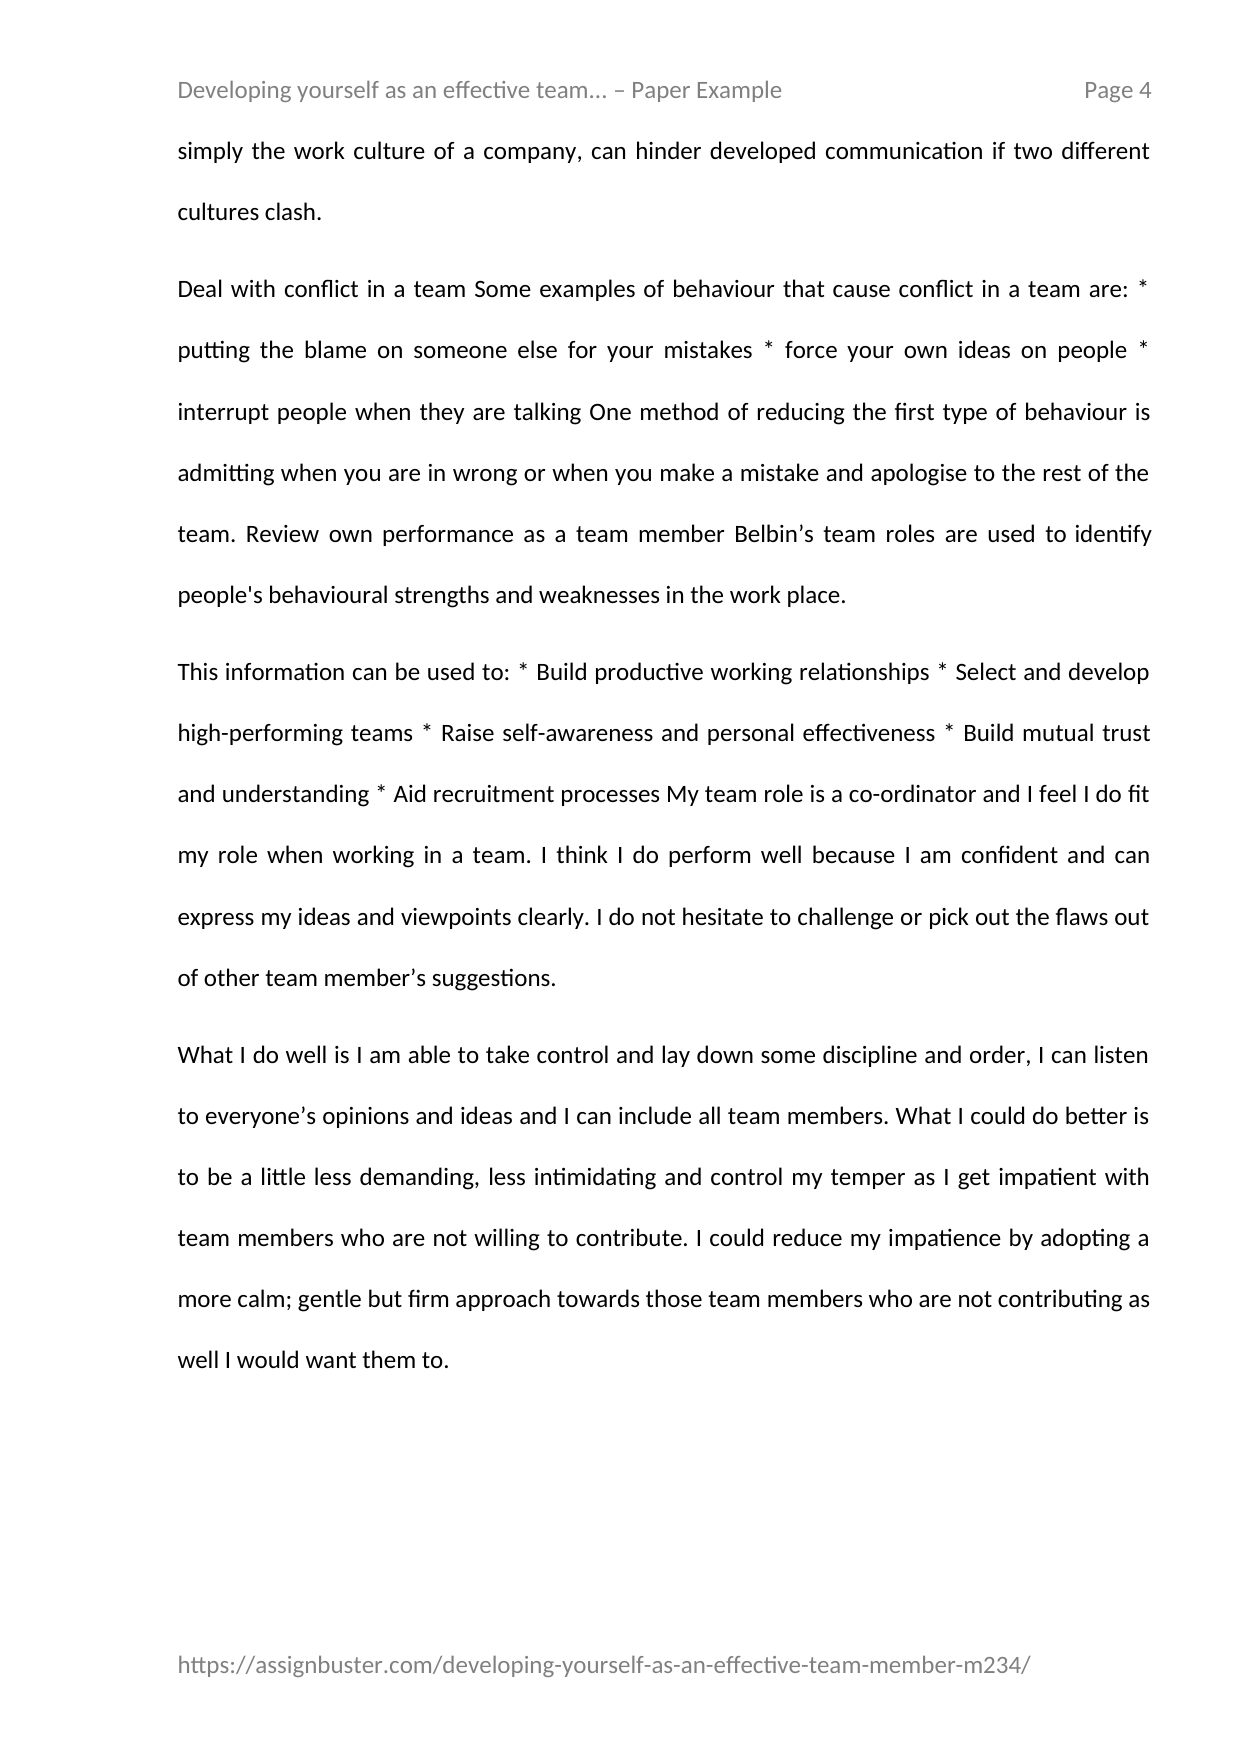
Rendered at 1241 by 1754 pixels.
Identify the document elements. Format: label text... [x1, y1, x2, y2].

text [177, 135, 1152, 226]
text This information can be used to: * Build productive working relationships * Select and develop high-performing teams * Raise self-awareness and personal effectiveness * Build mutual trust and understanding * Aid recruitment processes My team role is a co-ordinator and I feel I do fit my role when working in a team. I think I do perform well because I am confident and can express my ideas and viewpoints clearly. I do not hesitate to challenge or pick out the flaws out of other team member’s suggestions. [177, 656, 1152, 992]
text What I do well is I am able to take control and lay down some discipline and order, I can listen to everyone’s opinions and ideas and I can include all team members. What I could do better is to be a little less demanding, less intimidating and control my temper as I get impatient with team members who are not willing to contribute. I could reduce my impatience by adopting a more calm; gentle but firm approach towards those team members who are not contributing as well I would want them to. [177, 1039, 1152, 1375]
text Deal with conflict in a team Some examples of behaviour that cause conflict in a team are: * putting the blame on someone else for your mistakes * force your own ideas on people * interrupt people when they are talking One method of reducing the first type of behaviour is admitting when you are in wrong or when you make a mistake and apologise to the rest of the team. Review own performance as a team member Belbin’s team roles are used to identify people's behavioural strengths and weaknesses in the work place. [177, 273, 1152, 609]
